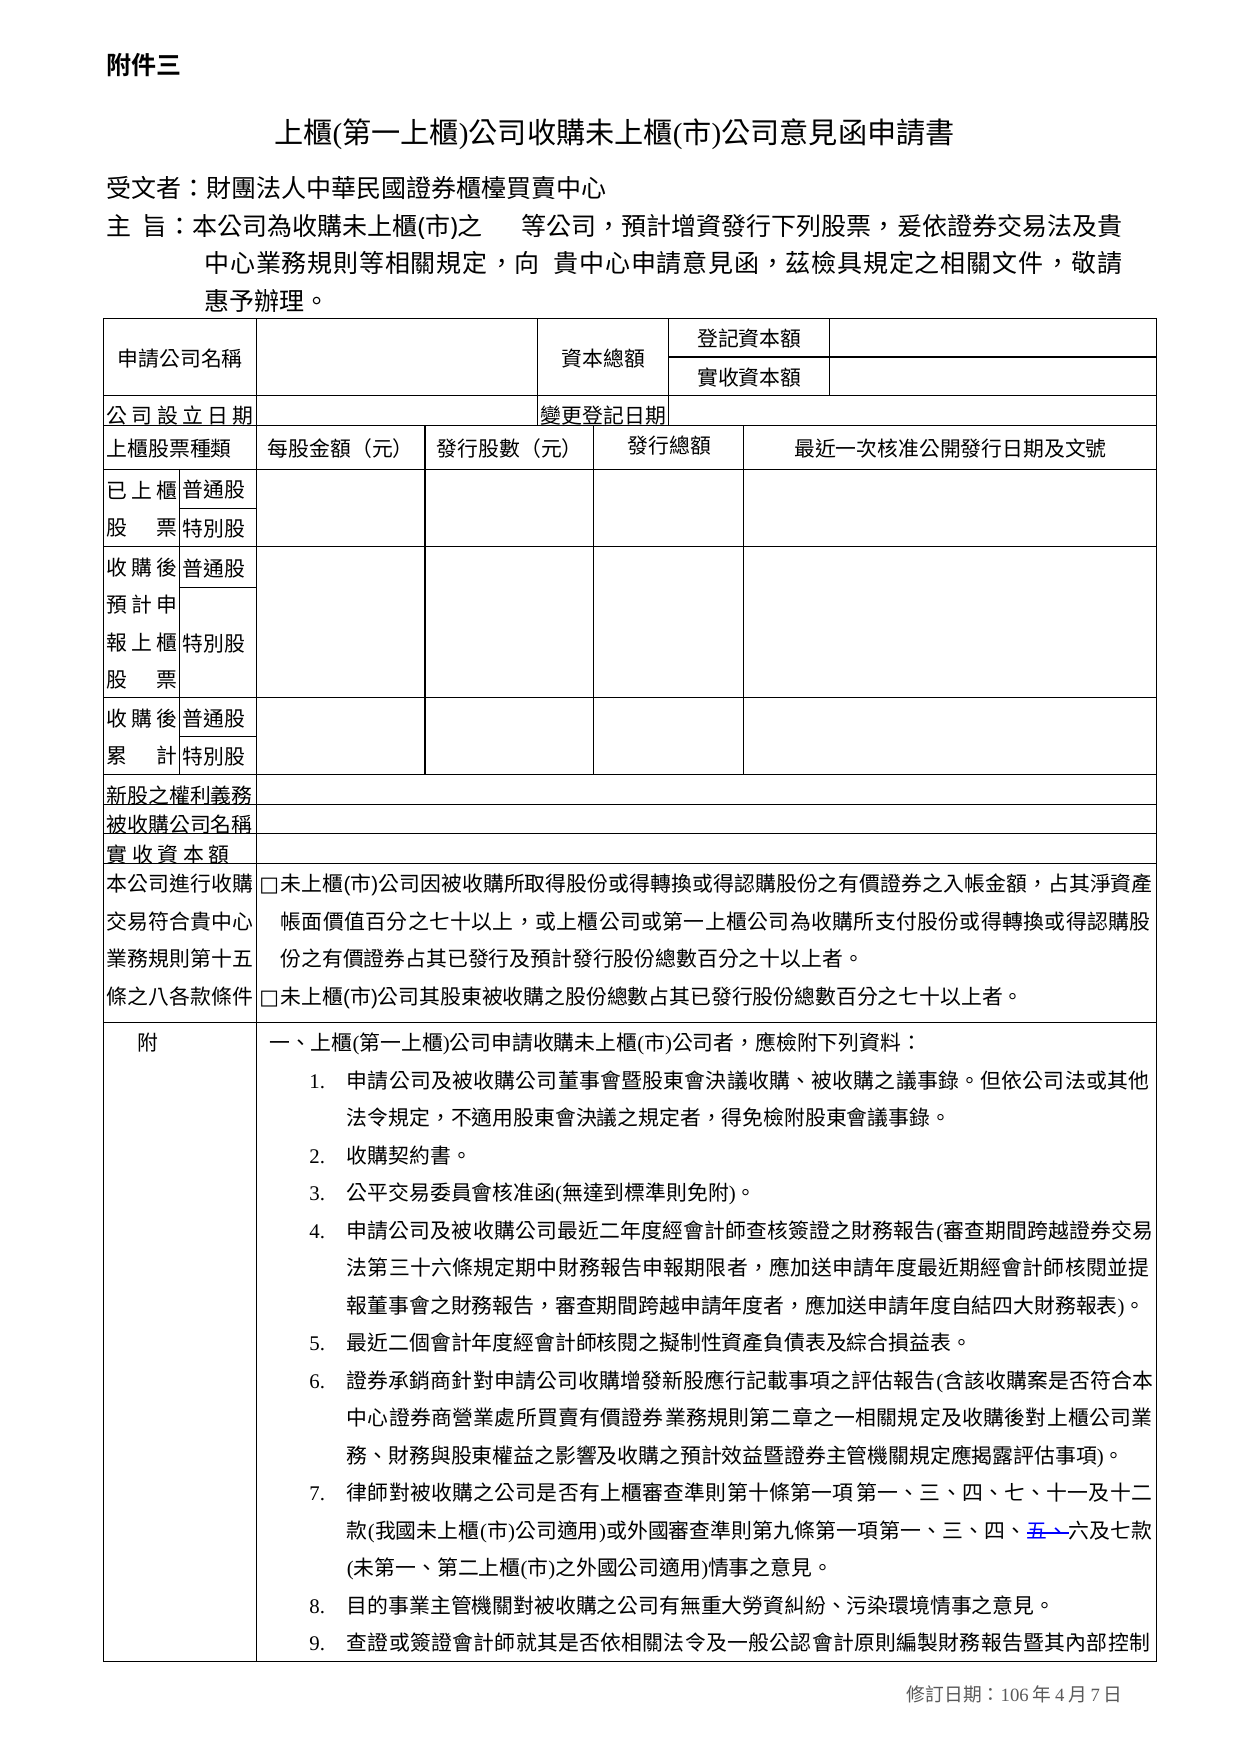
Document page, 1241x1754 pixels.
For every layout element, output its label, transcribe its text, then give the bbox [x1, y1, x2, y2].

table_cell [669, 396, 1156, 425]
table_cell 變更登記日期 [538, 396, 668, 425]
table_cell [257, 775, 1156, 804]
table_header [830, 319, 1156, 356]
table_cell 本公司進行收購交易符合貴中心業務規則第十五條之八各款條件之情形 [104, 864, 256, 1022]
table_cell [257, 698, 424, 774]
table_cell 已上櫃股票 [104, 470, 179, 546]
table_cell 新股之權利義務 [104, 775, 256, 804]
table_cell 未上櫃(市)公司因被收購所取得股份或得轉換或得認購股份之有價證券之入帳金額，占其淨資產帳面價值百分之七十以上，或上櫃公司或第一上櫃公司為收購所支付股份或得轉換或得認購股份之有價證券占其已發行及預計發行股份總數百分之十以上者。 未上櫃(市)公司其股東被收購之股份總數占其已發行股份總數百分之七十以上者。 未上櫃(市)公司分割予上櫃公司或第一上櫃公司之部門之營業收入或營業利益或淨資產帳面價值占其全部營業收入或營業利益或淨資產帳面價值百分之七十以上，或占上櫃公司或第一上櫃公司擬制性財務報表全部營業收入或營業利益或淨資產帳面價值百分之十以上者。 [257, 864, 1156, 1022]
table_cell 附 件 [104, 1023, 256, 1661]
table_cell 上櫃股票種類 [104, 426, 256, 469]
table_cell [426, 698, 593, 774]
table_header [257, 319, 537, 395]
table_cell [744, 547, 1156, 697]
table_cell 每股金額（元） [257, 426, 424, 469]
table_cell [426, 547, 593, 697]
table_cell [257, 470, 424, 546]
table_cell [257, 805, 1156, 833]
table_cell [257, 396, 537, 425]
table_cell [594, 547, 743, 697]
table_cell 普通股 [180, 698, 256, 736]
text 上櫃(第一上櫃)公司收購未上櫃(市)公司意見函申請書 [106, 93, 1122, 168]
table_cell 公司設立日期 [104, 396, 256, 425]
table_cell 最近一次核准公開發行日期及文號 [744, 426, 1156, 469]
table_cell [257, 1023, 1156, 1661]
table_cell 收購後預計申報上櫃股 票 [104, 547, 179, 697]
text 受文者：財團法人中華民國證券櫃檯買賣中心 [106, 168, 1122, 205]
table_cell 收購後累計 [104, 698, 179, 774]
table_header 資本總額 [538, 319, 668, 395]
table_cell 被收購公司名稱 [104, 805, 256, 833]
table_cell [257, 547, 424, 697]
table_header 登記資本額 [669, 319, 829, 356]
table_cell [594, 698, 743, 774]
table_cell 特別股 [180, 509, 256, 546]
table_cell 普通股 [180, 470, 256, 507]
table_cell 普通股 [180, 547, 256, 587]
table_header 申請公司名稱 [104, 319, 256, 395]
table_cell 實收資本額 [669, 358, 829, 395]
table_cell [594, 470, 743, 546]
table_cell [830, 358, 1156, 395]
table_cell [426, 470, 593, 546]
table_cell 發行股數（元） [426, 426, 593, 469]
table_cell 發行總額（元） [594, 426, 743, 469]
table_cell 特別股 [180, 588, 256, 697]
text 主 旨：本公司為收購未上櫃(市)之 等公司，預計增資發行下列股票，爰依證券交易法及貴中心業務規則等相關規定，向 貴中心申請意見函，茲檢具規定之相關文件，敬請 惠予辦理。 [106, 205, 1122, 318]
table_cell 實 收 資 本 額 [104, 834, 256, 863]
table_cell [744, 470, 1156, 546]
table_cell [257, 834, 1156, 863]
table_cell 特別股 [180, 737, 256, 774]
table_cell [744, 698, 1156, 774]
